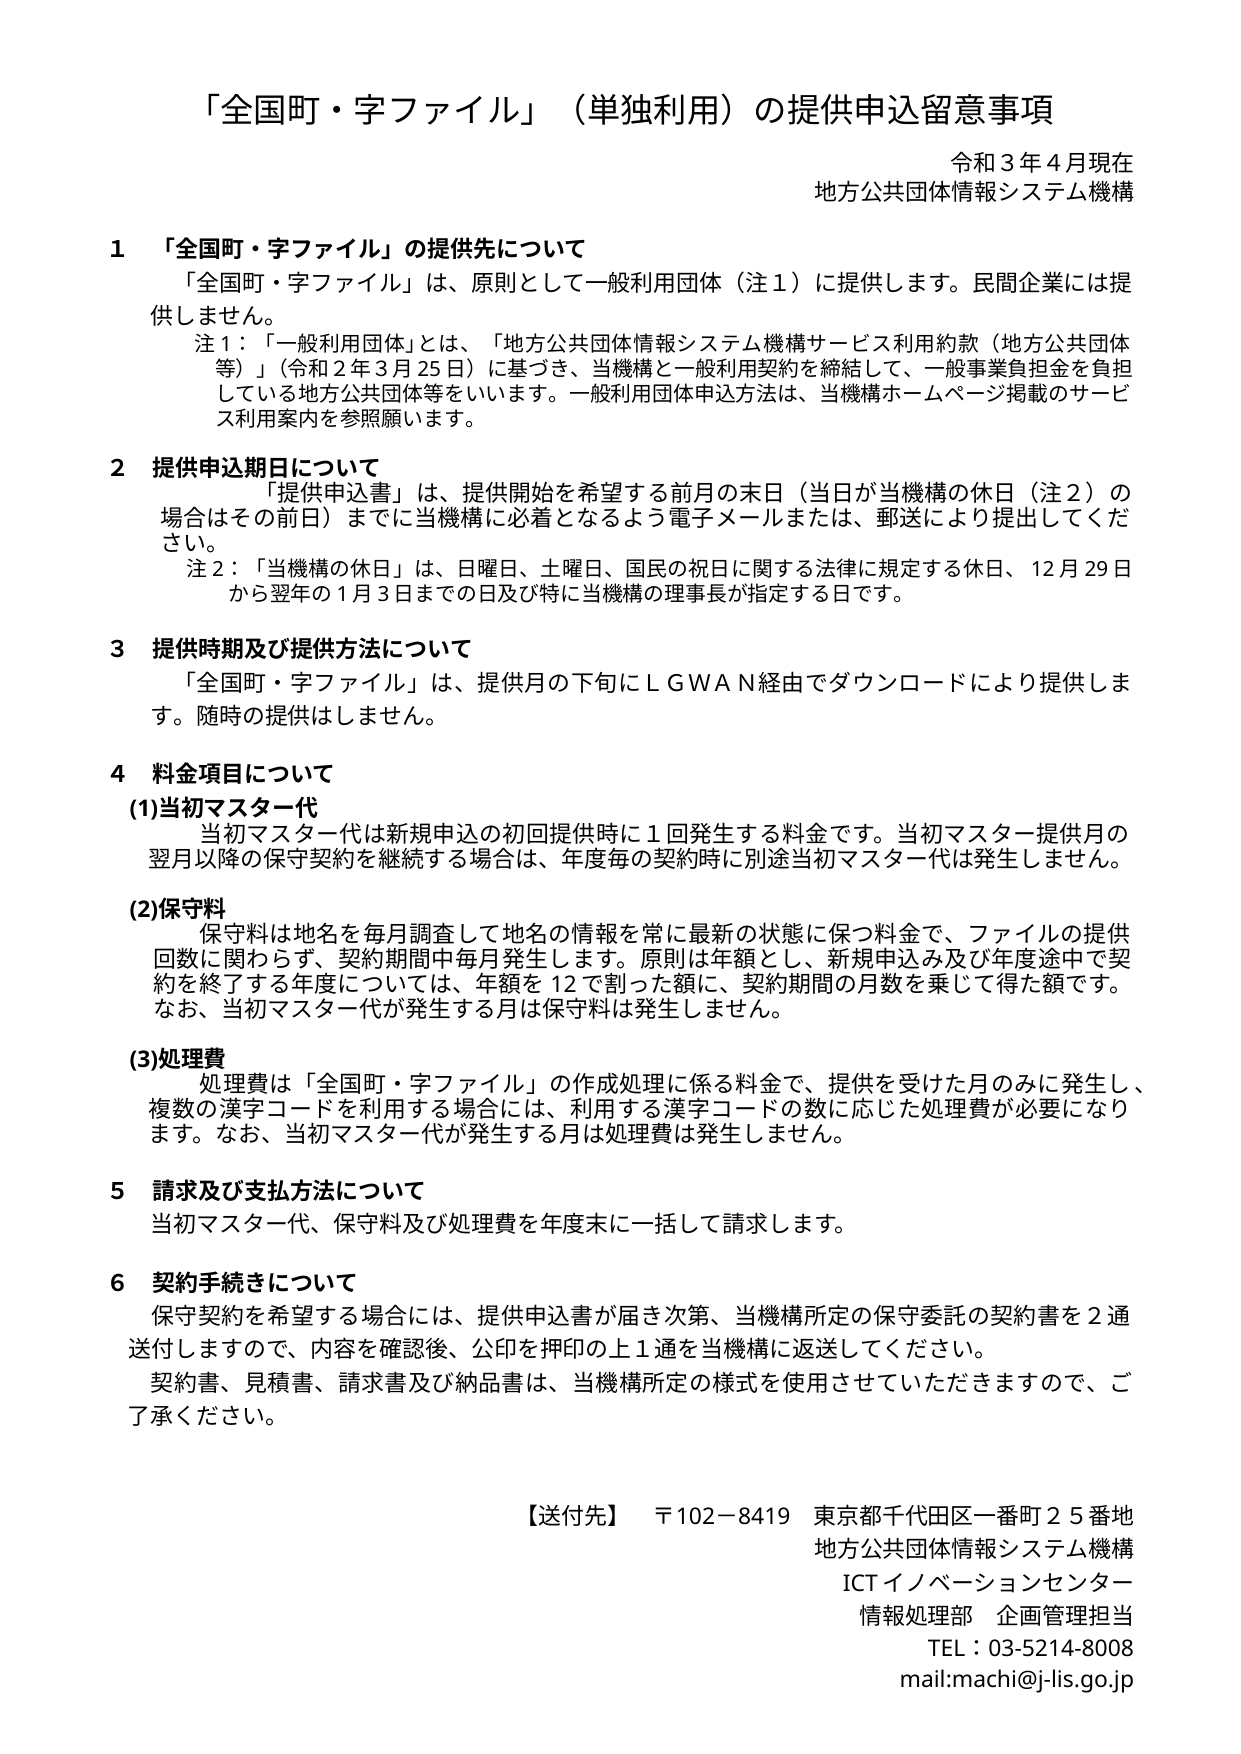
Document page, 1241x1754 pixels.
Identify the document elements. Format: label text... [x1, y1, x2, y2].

text 注1：「一般利用団体｣とは、「地方公共団体情報システム機構サービス利用約款（地方公共団体等）｣（令和２年３月25日）に基づき、当機構と一般利用契約を締結して、一般事業負担金を負担している地方公共団体等をいいます。一般利用団体申込方法は、当機構ホームページ掲載のサービス利用案内を参照願います。 [194, 331, 1134, 431]
text 当初マスター代、保守料及び処理費を年度末に一括して請求します。 [150, 1206, 1134, 1239]
text (2)保守料 [106, 898, 1134, 923]
text 当初マスター代は新規申込の初回提供時に１回発生する料金です。当初マスター提供月の翌月以降の保守契約を継続する場合は、年度毎の契約時に別途当初マスター代は発生しません。 [106, 823, 1134, 873]
text ４ 料金項目について [106, 756, 1134, 789]
text 保守料は地名を毎月調査して地名の情報を常に最新の状態に保つ料金で、ファイルの提供回数に関わらず、契約期間中毎月発生します。原則は年額とし、新規申込み及び年度途中で契約を終了する年度については、年額を12で割った額に、契約期間の月数を乗じて得た額です。なお、当初マスター代が発生する月は保守料は発生しません。 [106, 923, 1134, 1023]
text 「全国町・字ファイル」は、原則として一般利用団体（注１）に提供します。民間企業には提供しません。 [150, 264, 1134, 331]
text 注2：「当機構の休日」は、日曜日、土曜日、国民の祝日に関する法律に規定する休日、12月29日から翌年の1月3日までの日及び特に当機構の理事長が指定する日です。 [186, 556, 1134, 606]
text 処理費は「全国町・字ファイル」の作成処理に係る料金で、提供を受けた月のみに発生し、複数の漢字コードを利用する場合には、利用する漢字コードの数に応じた処理費が必要になります。なお、当初マスター代が発生する月は処理費は発生しません。 [106, 1073, 1134, 1148]
text 「全国町・字ファイル」は、提供月の下旬にＬＧＷＡＮ経由でダウンロードにより提供します。随時の提供はしません。 [150, 664, 1134, 731]
text 【送付先】 〒102－8419 東京都千代田区一番町２５番地 [106, 1498, 1134, 1531]
text (3)処理費 [106, 1048, 1134, 1073]
text ６ 契約手続きについて [106, 1264, 1134, 1298]
text 「提供申込書」は、提供開始を希望する前月の末日（当日が当機構の休日（注２）の場合はその前日）までに当機構に必着となるよう電子メールまたは、郵送により提出してください。 [0, 481, 1134, 556]
text 地方公共団体情報システム機構 [106, 1531, 1134, 1564]
text 契約書、見積書、請求書及び納品書は、当機構所定の様式を使用させていただきますので、ご了承ください。 [128, 1364, 1134, 1431]
text 「全国町・字ファイル」（単独利用）の提供申込留意事項 [106, 96, 1134, 129]
text １ 「全国町・字ファイル」の提供先について [106, 231, 1134, 264]
text TEL：03-5214-8008 [106, 1631, 1134, 1662]
text 地方公共団体情報システム機構 [106, 177, 1134, 206]
text ２ 提供申込期日について [106, 456, 1134, 481]
text ３ 提供時期及び提供方法について [106, 631, 1134, 664]
text mail:machi@j-lis.go.jp [106, 1662, 1134, 1694]
text 情報処理部 企画管理担当 [106, 1598, 1134, 1631]
text (1)当初マスター代 [106, 789, 1134, 823]
text ５ 請求及び支払方法について [106, 1173, 1134, 1206]
text ICTイノベーションセンター [106, 1564, 1134, 1598]
text 令和３年４月現在 [106, 148, 1134, 177]
text 保守契約を希望する場合には、提供申込書が届き次第、当機構所定の保守委託の契約書を２通送付しますので、内容を確認後、公印を押印の上１通を当機構に返送してください。 [128, 1298, 1134, 1364]
